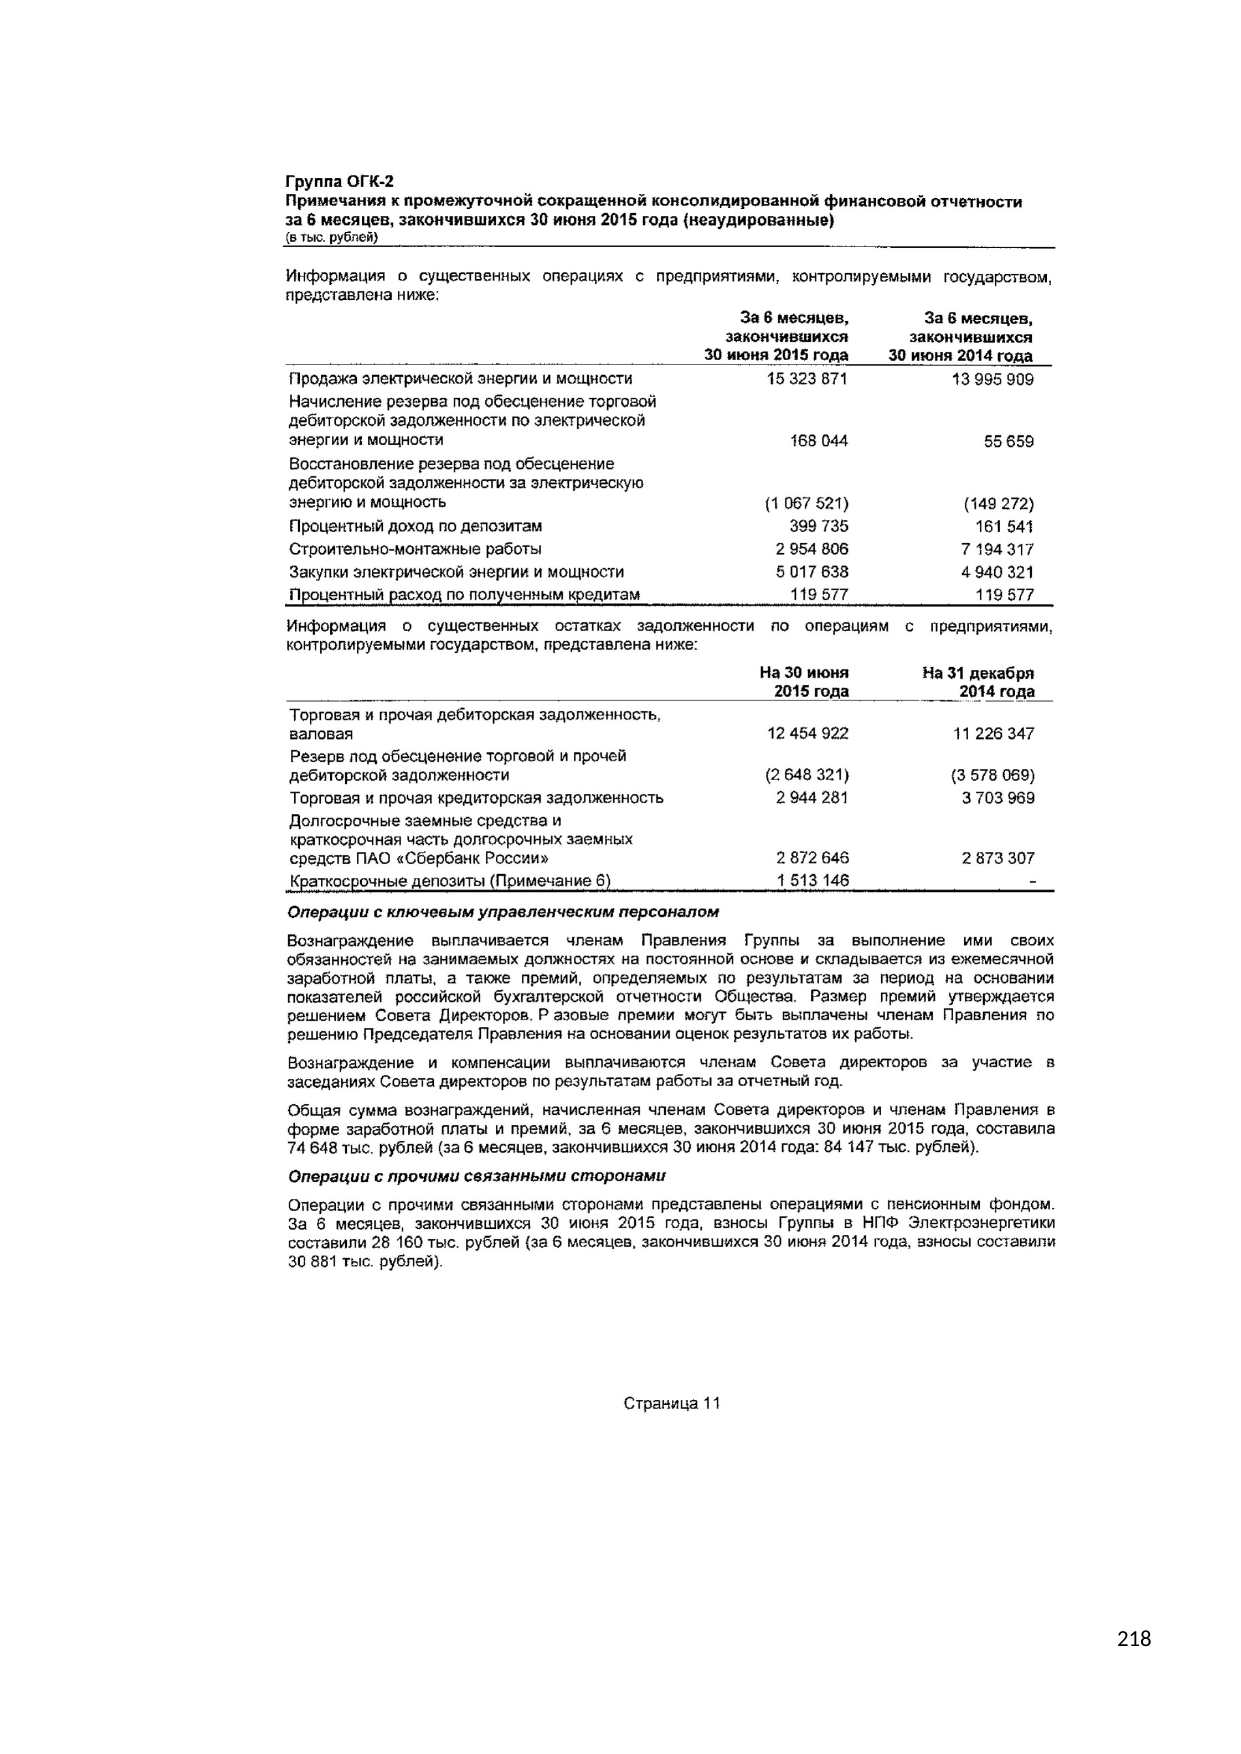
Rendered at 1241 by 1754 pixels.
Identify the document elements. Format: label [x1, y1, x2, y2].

picture [178, 118, 1152, 1495]
